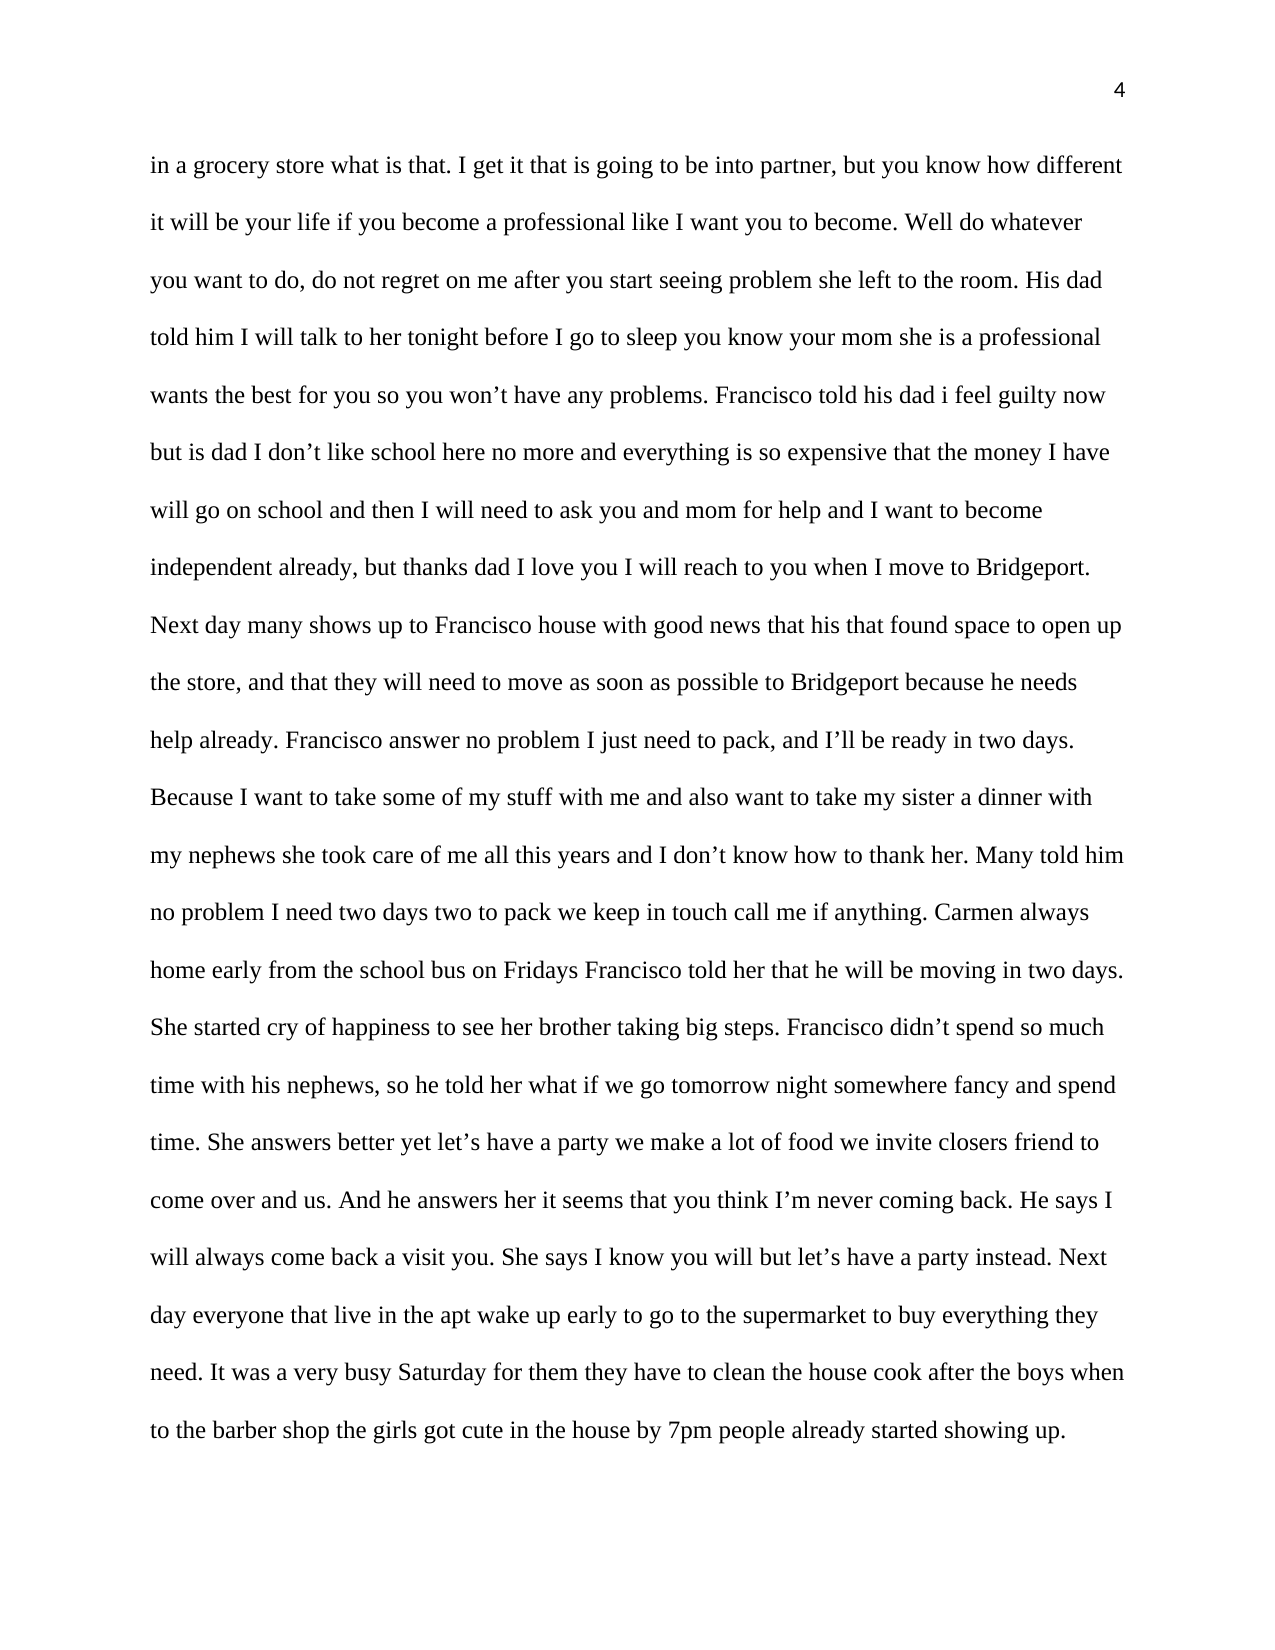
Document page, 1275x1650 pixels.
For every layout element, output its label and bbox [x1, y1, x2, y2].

text [150, 150, 1125, 1444]
